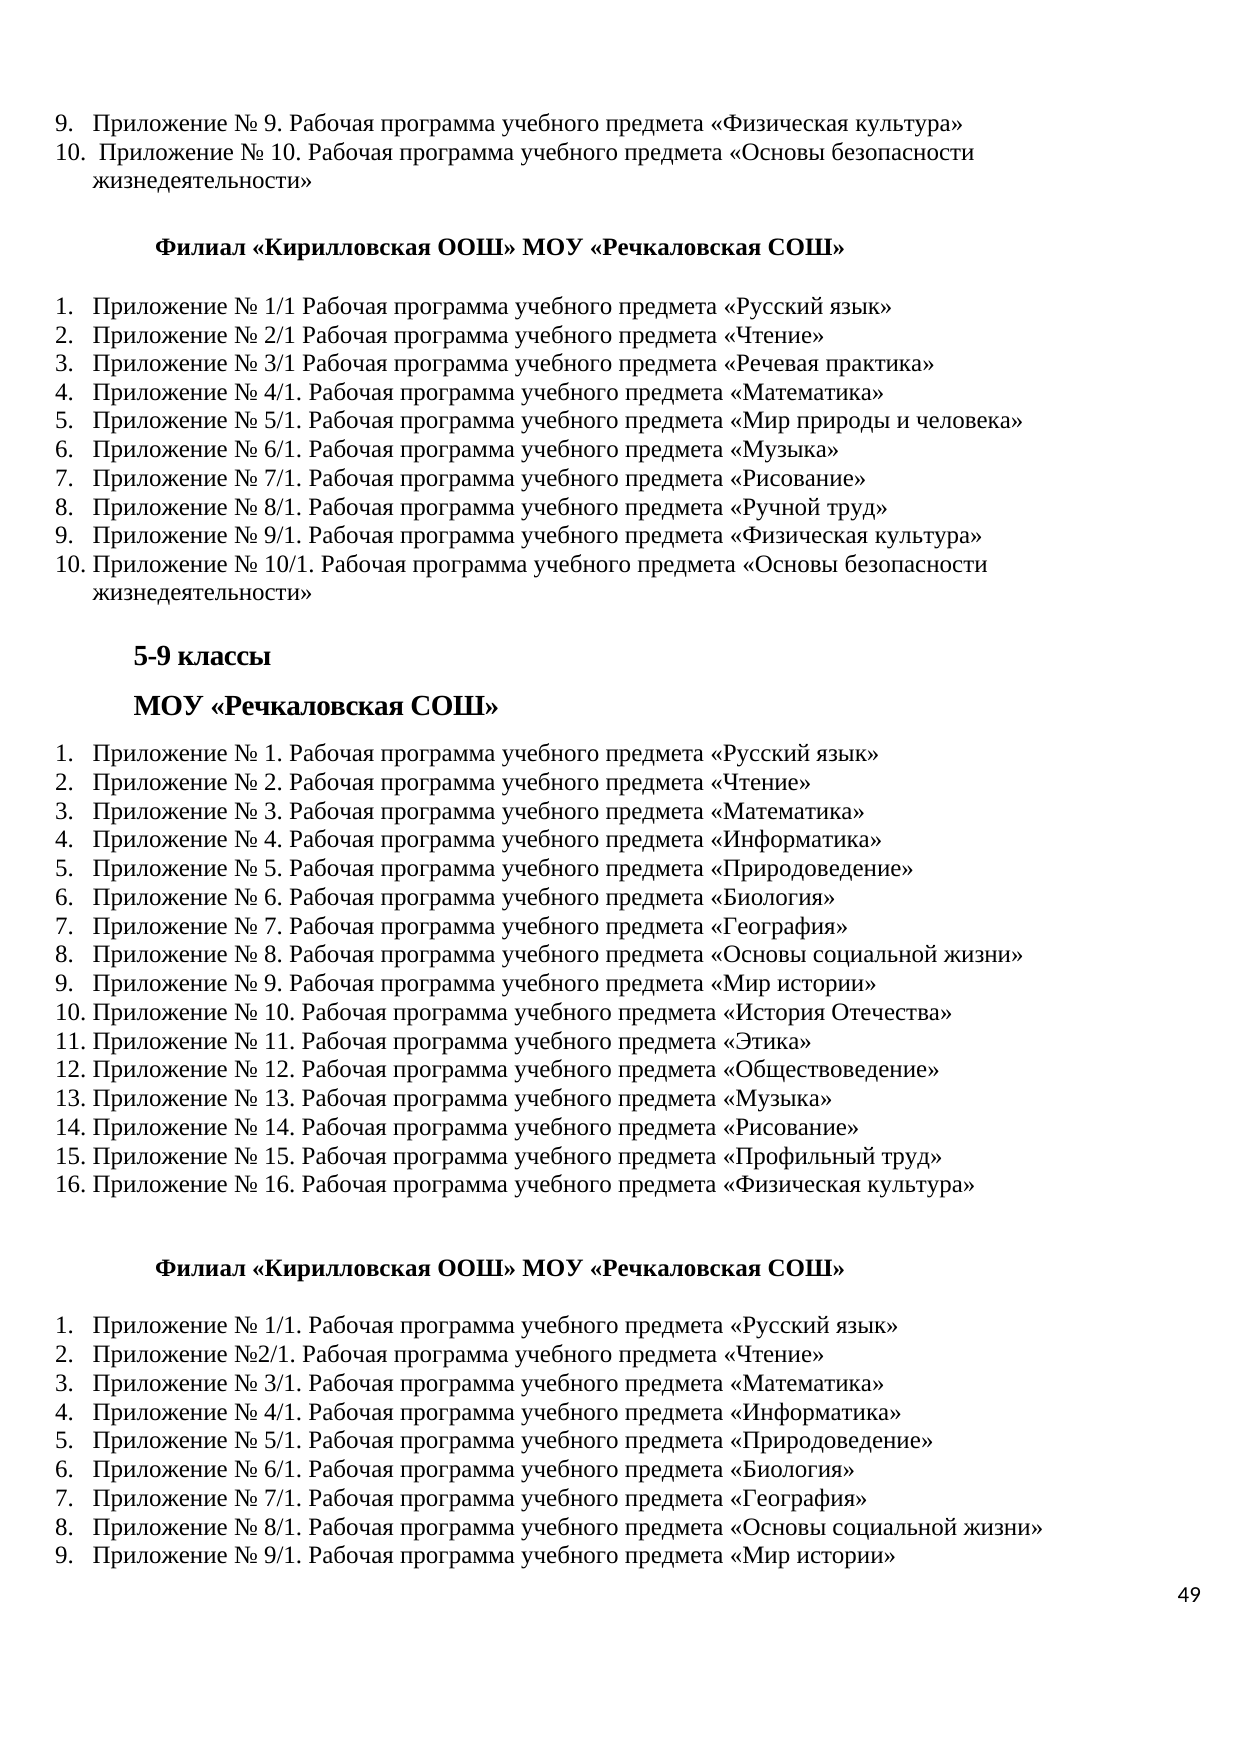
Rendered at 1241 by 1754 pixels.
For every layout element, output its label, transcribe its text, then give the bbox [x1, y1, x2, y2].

list Приложение № 4. Рабочая программа учебного предмета «Информатика» [55, 824, 1156, 853]
list Приложение № 5/1. Рабочая программа учебного предмета «Природоведение» [55, 1425, 1156, 1454]
list Приложение № 7. Рабочая программа учебного предмета «География» [55, 911, 1156, 939]
list Приложение № 12. Рабочая программа учебного предмета «Обществоведение» [55, 1054, 1156, 1083]
list Приложение № 1/1 Рабочая программа учебного предмета «Русский язык» [55, 291, 1156, 320]
list Приложение № 10. Рабочая программа учебного предмета «Основы безопасности жизнедеятельности» [55, 137, 1156, 194]
list Приложение № 13. Рабочая программа учебного предмета «Музыка» [55, 1083, 1156, 1112]
list Приложение № 2/1 Рабочая программа учебного предмета «Чтение» [55, 320, 1156, 349]
list Приложение № 8. Рабочая программа учебного предмета «Основы социальной жизни» [55, 939, 1156, 968]
text МОУ «Речкаловская СОШ» [92, 688, 1156, 722]
list Приложение № 1. Рабочая программа учебного предмета «Русский язык» [55, 738, 1156, 767]
list Приложение № 16. Рабочая программа учебного предмета «Физическая культура» [55, 1169, 1156, 1198]
list Приложение № 9/1. Рабочая программа учебного предмета «Мир истории» [55, 1540, 1156, 1569]
list Приложение № 5/1. Рабочая программа учебного предмета «Мир природы и человека» [55, 406, 1156, 435]
text 5-9 классы [92, 638, 1156, 671]
list Приложение № 5. Рабочая программа учебного предмета «Природоведение» [55, 853, 1156, 882]
text Филиал «Кирилловская ООШ» МОУ «Речкаловская СОШ» [92, 232, 1156, 260]
list Приложение № 6/1. Рабочая программа учебного предмета «Музыка» [55, 435, 1156, 463]
list Приложение № 2. Рабочая программа учебного предмета «Чтение» [55, 767, 1156, 796]
list Приложение № 3/1 Рабочая программа учебного предмета «Речевая практика» [55, 349, 1156, 377]
list Приложение № 4/1. Рабочая программа учебного предмета «Математика» [55, 377, 1156, 406]
list Приложение № 7/1. Рабочая программа учебного предмета «Рисование» [55, 463, 1156, 492]
list Приложение № 8/1. Рабочая программа учебного предмета «Ручной труд» [55, 492, 1156, 521]
list Приложение № 6/1. Рабочая программа учебного предмета «Биология» [55, 1454, 1156, 1483]
list Приложение № 15. Рабочая программа учебного предмета «Профильный труд» [55, 1141, 1156, 1169]
list Приложение № 3/1. Рабочая программа учебного предмета «Математика» [55, 1368, 1156, 1397]
list Приложение № 11. Рабочая программа учебного предмета «Этика» [55, 1026, 1156, 1054]
list Приложение №2/1. Рабочая программа учебного предмета «Чтение» [55, 1339, 1156, 1368]
text Филиал «Кирилловская ООШ» МОУ «Речкаловская СОШ» [92, 1253, 1156, 1282]
list Приложение № 4/1. Рабочая программа учебного предмета «Информатика» [55, 1397, 1156, 1425]
list Приложение № 10/1. Рабочая программа учебного предмета «Основы безопасности жизнедеятельности» [55, 549, 1156, 607]
list Приложение № 9. Рабочая программа учебного предмета «Мир истории» [55, 968, 1156, 997]
list Приложение № 9. Рабочая программа учебного предмета «Физическая культура» [55, 108, 1156, 137]
list Приложение № 7/1. Рабочая программа учебного предмета «География» [55, 1483, 1156, 1512]
list Приложение № 9/1. Рабочая программа учебного предмета «Физическая культура» [55, 521, 1156, 549]
list Приложение № 3. Рабочая программа учебного предмета «Математика» [55, 796, 1156, 824]
list Приложение № 6. Рабочая программа учебного предмета «Биология» [55, 882, 1156, 911]
list Приложение № 8/1. Рабочая программа учебного предмета «Основы социальной жизни» [55, 1512, 1156, 1540]
list Приложение № 14. Рабочая программа учебного предмета «Рисование» [55, 1112, 1156, 1141]
list Приложение № 10. Рабочая программа учебного предмета «История Отечества» [55, 997, 1156, 1026]
list Приложение № 1/1. Рабочая программа учебного предмета «Русский язык» [55, 1310, 1156, 1339]
